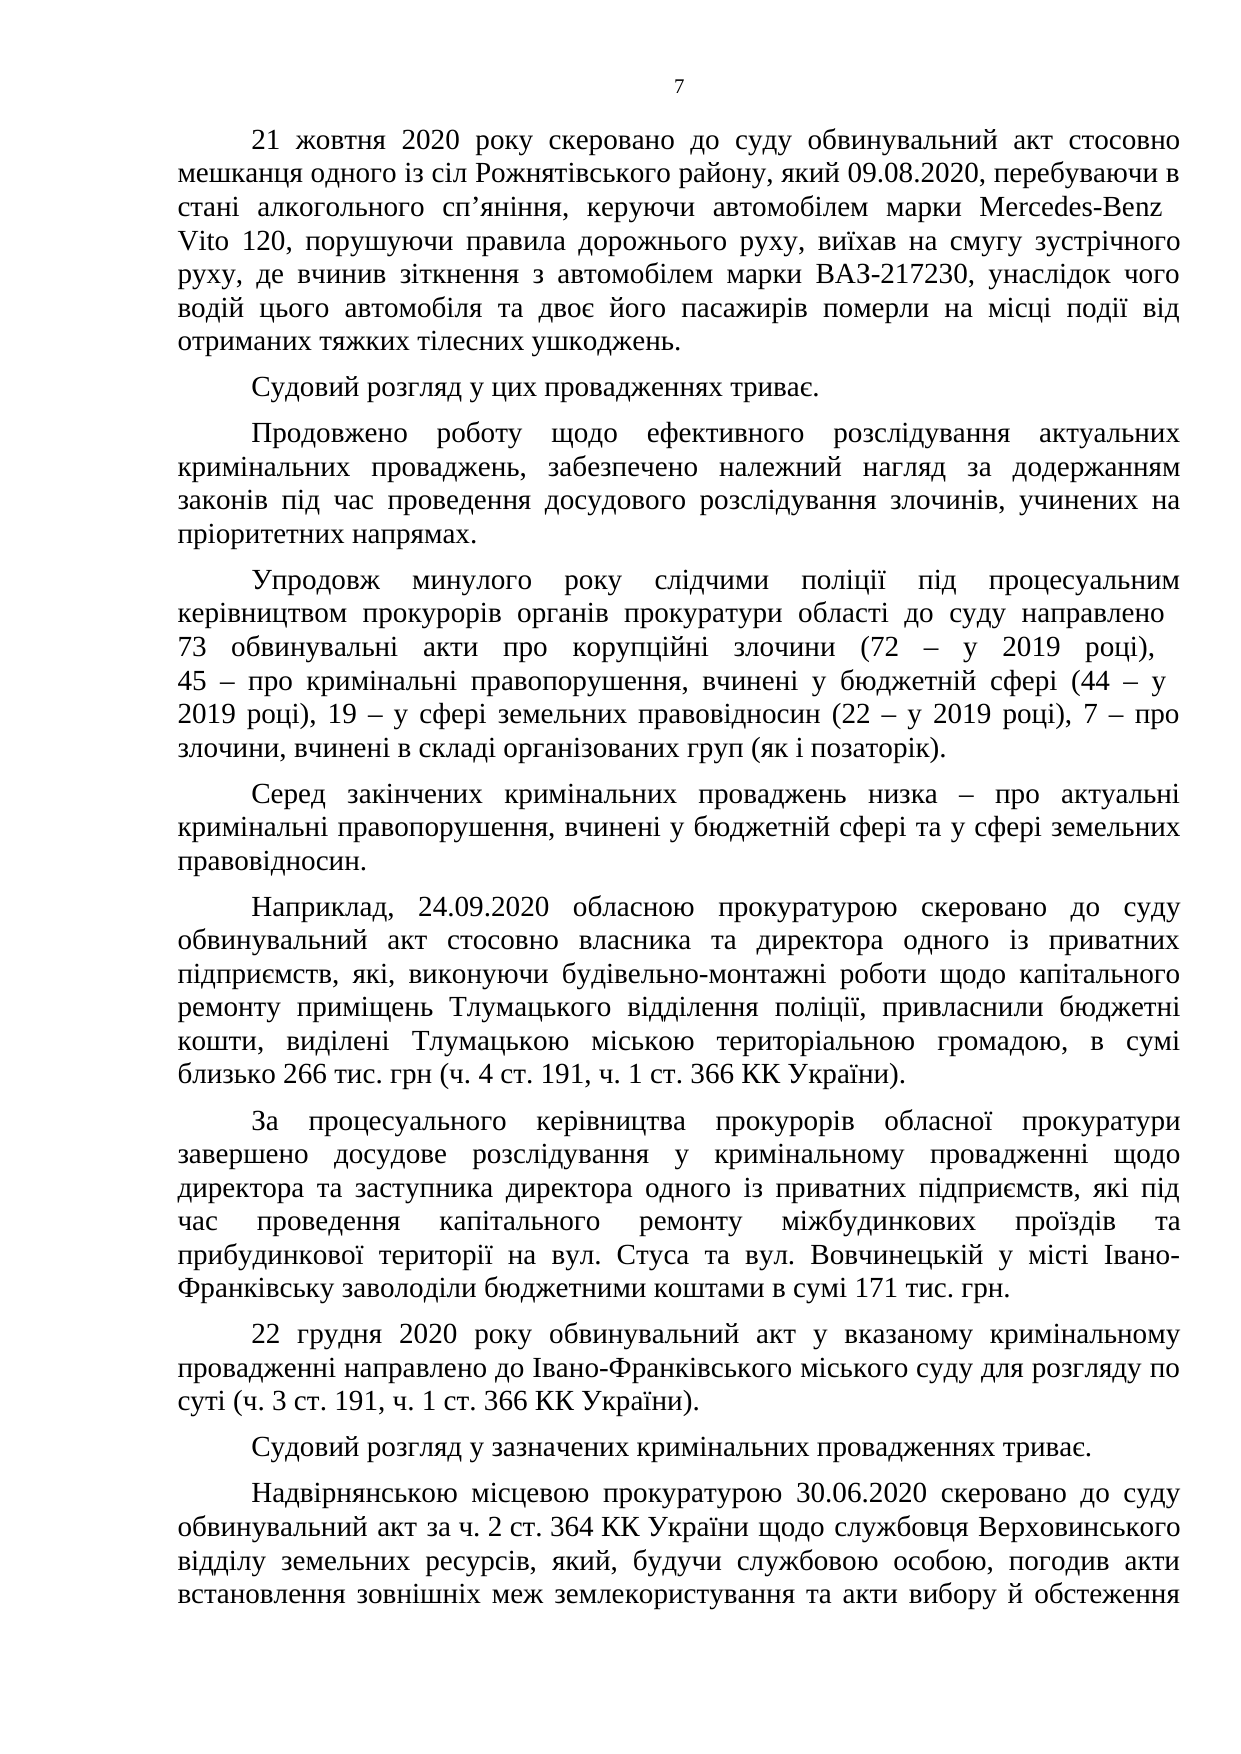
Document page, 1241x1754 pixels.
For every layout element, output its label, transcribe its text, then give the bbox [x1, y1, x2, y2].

text 21 жовтня 2020 року скеровано до суду обвинувальний акт стосовно мешканця одного із сіл Рожнятівського району, який 09.08.2020, перебуваючи в стані алкогольного сп’яніння, керуючи автомобілем марки Mercedes-Benz Vito 120, порушуючи правила дорожнього руху, виїхав на смугу зустрічного руху, де вчинив зіткнення з автомобілем марки ВАЗ-217230, унаслідок чого водій цього автомобіля та двоє його пасажирів померли на місці події від отриманих тяжких тілесних ушкоджень. [177, 122, 1181, 357]
text Наприклад, 24.09.2020 обласною прокуратурою скеровано до суду обвинувальний акт стосовно власника та директора одного із приватних підприємств, які, виконуючи будівельно-монтажні роботи щодо капітального ремонту приміщень Тлумацького відділення поліції, привласнили бюджетні кошти, виділені Тлумацькою міською територіальною громадою, в сумі близько 266 тис. грн (ч. 4 ст. 191, ч. 1 ст. 366 КК України). [177, 889, 1181, 1090]
text Упродовж минулого року слідчими поліції під процесуальним керівництвом прокурорів органів прокуратури області до суду направлено 73 обвинувальні акти про корупційні злочини (72 – у 2019 році), 45 – про кримінальні правопорушення, вчинені у бюджетній сфері (44 – у 2019 році), 19 – у сфері земельних правовідносин (22 – у 2019 році), 7 – про злочини, вчинені в складі організованих груп (як і позаторік). [177, 562, 1181, 763]
text Продовжено роботу щодо ефективного розслідування актуальних кримінальних проваджень, забезпечено належний нагляд за додержанням законів під час проведення досудового розслідування злочинів, учинених на пріоритетних напрямах. [177, 415, 1181, 549]
text За процесуального керівництва прокурорів обласної прокуратури завершено досудове розслідування у кримінальному провадженні щодо директора та заступника директора одного із приватних підприємств, які під час проведення капітального ремонту міжбудинкових проїздів та прибудинкової території на вул. Стуса та вул. Вовчинецькій у місті Івано-Франківську заволоділи бюджетними коштами в сумі 171 тис. грн. [177, 1103, 1181, 1304]
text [177, 1476, 1181, 1610]
text 22 грудня 2020 року обвинувальний акт у вказаному кримінальному провадженні направлено до Івано-Франківського міського суду для розгляду по суті (ч. 3 ст. 191, ч. 1 ст. 366 КК України). [177, 1316, 1181, 1417]
text Серед закінчених кримінальних проваджень низка – про актуальні кримінальні правопорушення, вчинені у бюджетній сфері та у сфері земельних правовідносин. [177, 776, 1181, 876]
text Судовий розгляд у зазначених кримінальних провадженнях триває. [177, 1429, 1181, 1463]
text Судовий розгляд у цих провадженнях триває. [177, 369, 1181, 403]
